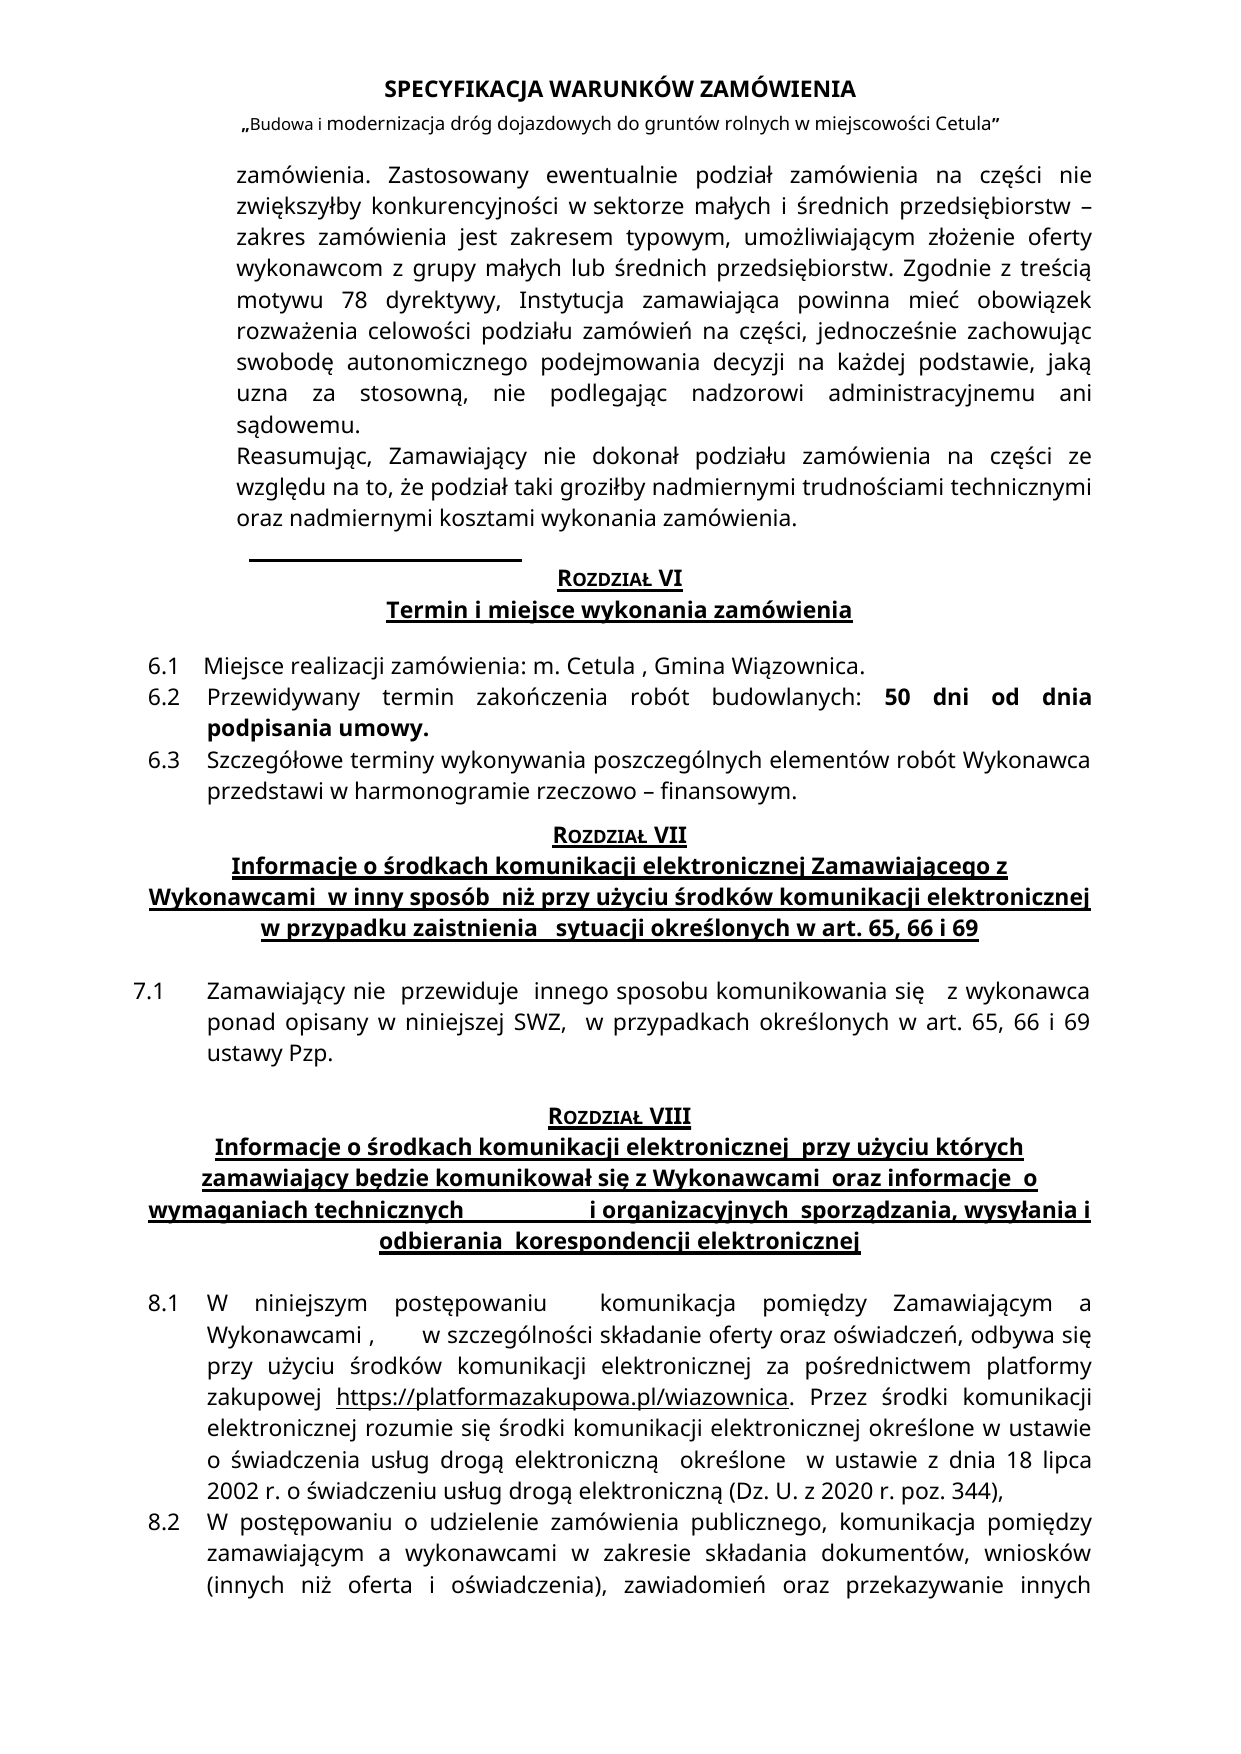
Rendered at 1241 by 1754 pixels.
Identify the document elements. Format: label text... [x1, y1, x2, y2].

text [207, 159, 1093, 440]
list Miejsce realizacji zamówienia: m. Cetula , Gmina Wiązownica. [148, 650, 1091, 681]
text 7.1 Zamawiający nie przewiduje innego sposobu komunikowania się z wykonawca ponad opisany w niniejszej SWZ, w przypadkach określonych w art. 65, 66 i 69 ustawy Pzp. [133, 975, 1091, 1069]
text Termin i miejsce wykonania zamówienia [148, 594, 1091, 625]
list Przewidywany termin zakończenia robót budowlanych: 50 dni od dnia podpisania umowy. [148, 681, 1093, 744]
text Reasumując, Zamawiający nie dokonał podziału zamówienia na części ze względu na to, że podział taki groziłby nadmiernymi trudnościami technicznymi oraz nadmiernymi kosztami wykonania zamówienia. [236, 440, 1093, 534]
text Rozdział VIII Informacje o środkach komunikacji elektronicznej przy użyciu których zamawiający będzie komunikował się z Wykonawcami oraz informacje o wymaganiach technicznych i organizacyjnych sporządzania, wysyłania i odbierania korespondencji elektronicznej [148, 1100, 1091, 1220]
text Rozdział VI [148, 562, 1091, 594]
text Rozdział VIII Informacje o środkach komunikacji elektronicznej przy użyciu których zamawiający będzie komunikował się z Wykonawcami oraz informacje o wymaganiach technicznych i organizacyjnych sporządzania, wysyłania i odbierania korespondencji elektronicznej [148, 1223, 1091, 1256]
text Informacje o środkach komunikacji elektronicznej Zamawiającego z Wykonawcami w inny sposób niż przy użyciu środków komunikacji elektronicznej w przypadku zaistnienia sytuacji określonych w art. 65, 66 i 69 [148, 850, 1091, 908]
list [148, 1506, 1093, 1600]
text Rozdział VII [148, 819, 1091, 850]
text Informacje o środkach komunikacji elektronicznej Zamawiającego z Wykonawcami w inny sposób niż przy użyciu środków komunikacji elektronicznej w przypadku zaistnienia sytuacji określonych w art. 65, 66 i 69 [148, 909, 1091, 944]
list Szczegółowe terminy wykonywania poszczególnych elementów robót Wykonawca przedstawi w harmonogramie rzeczowo – finansowym. [148, 744, 1091, 806]
text 8.1 W niniejszym postępowaniu komunikacja pomiędzy Zamawiającym a Wykonawcami , w szczególności składanie oferty oraz oświadczeń, odbywa się przy użyciu środków komunikacji elektronicznej za pośrednictwem platformy zakupowej https://platformazakupowa.pl/wiazownica. Przez środki komunikacji elektronicznej rozumie się środki komunikacji elektronicznej określone w ustawie o świadczenia usług drogą elektroniczną określone w ustawie z dnia 18 lipca 2002 r. o świadczeniu usług drogą elektroniczną (Dz. U. z 2020 r. poz. 344), [148, 1287, 1093, 1506]
